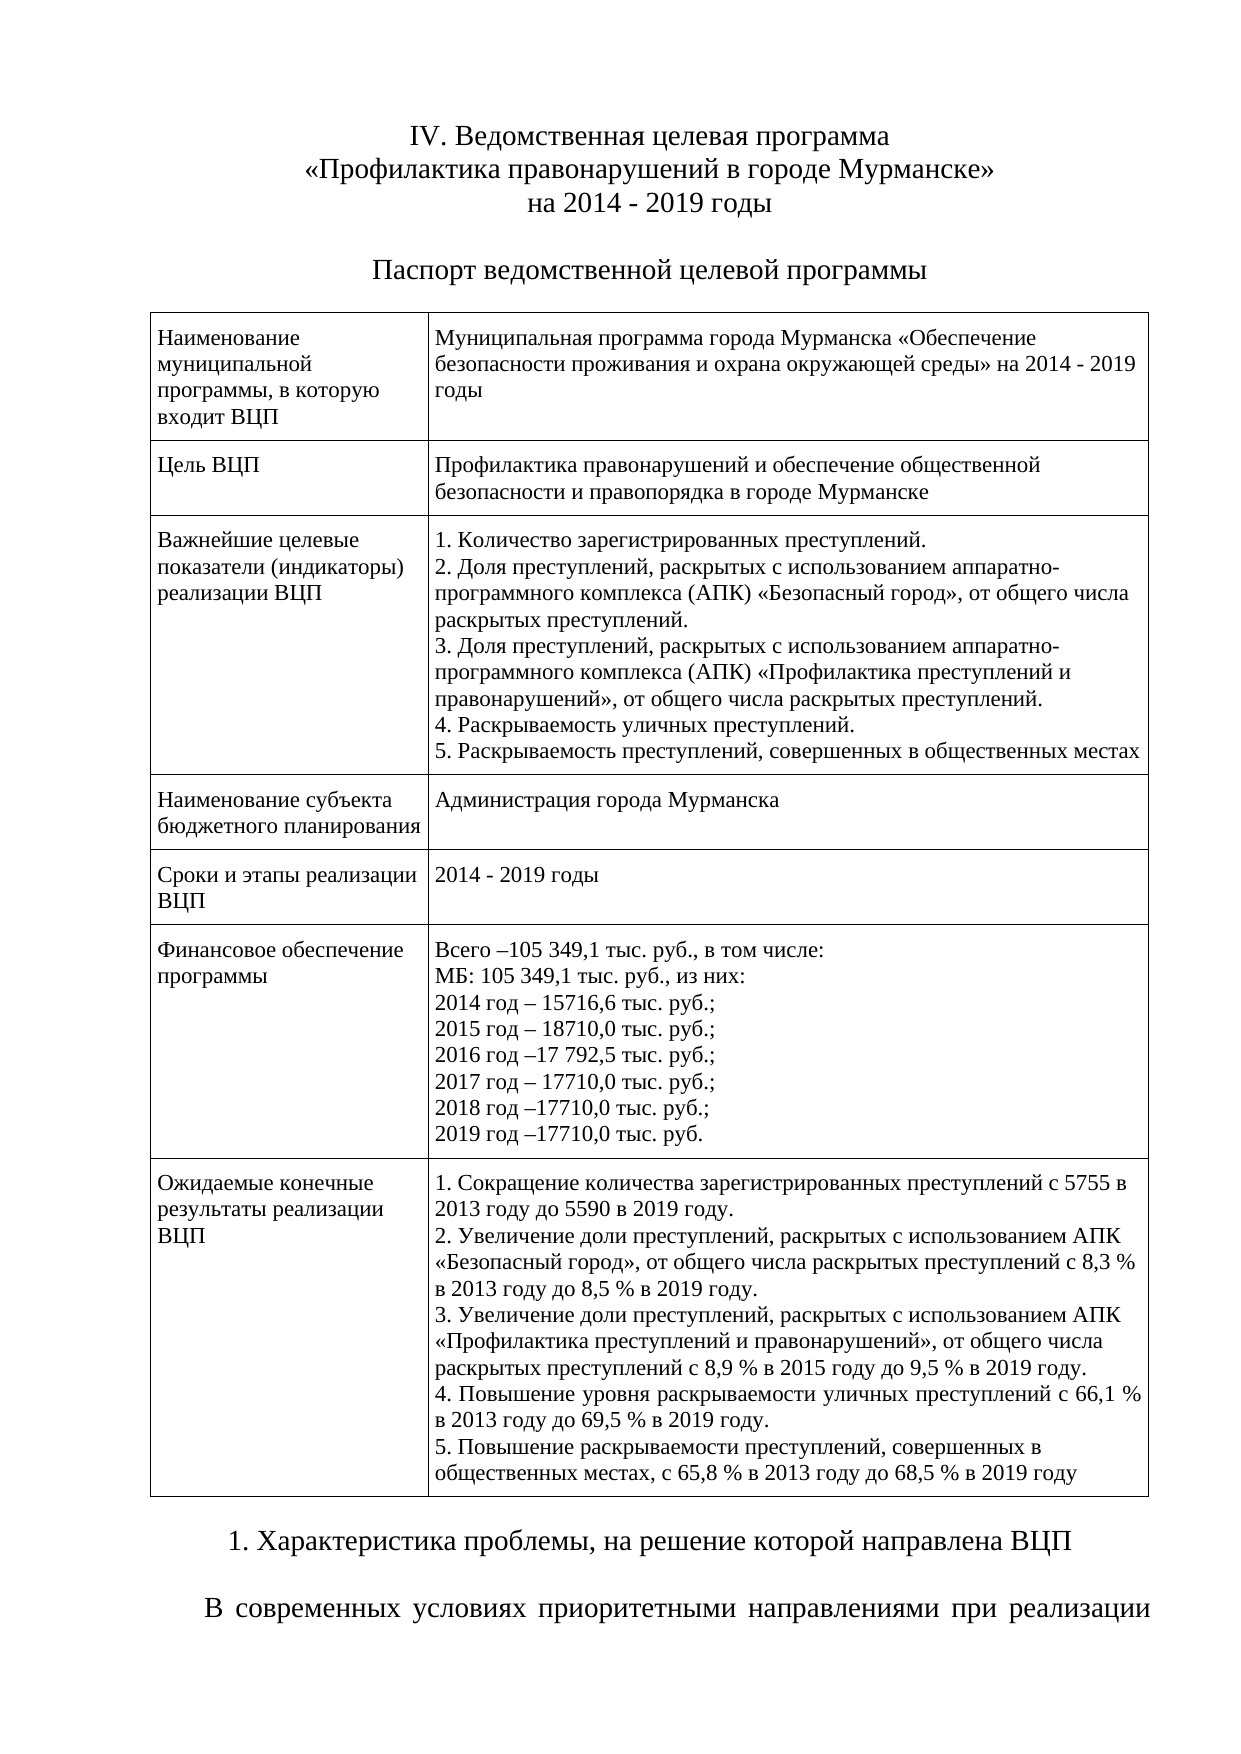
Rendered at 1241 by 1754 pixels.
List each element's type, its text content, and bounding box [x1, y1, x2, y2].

table_cell Важнейшие целевые показатели (индикаторы) реализации ВЦП [151, 516, 428, 774]
text на 2014 - 2019 годы [148, 185, 1152, 219]
table_cell 2014 - 2019 годы [429, 850, 1148, 924]
table_cell Сроки и этапы реализации ВЦП [151, 850, 428, 924]
table_cell 1. Сокращение количества зарегистрированных преступлений с 5755 в 2013 году до 5590 в 2019 году. 2. Увеличение доли преступлений, раскрытых с использованием АПК «Безопасный город», от общего числа раскрытых преступлений с 8,3 % в 2013 году до 8,5 % в 2019 году. 3. Увеличение доли преступлений, раскрытых с использованием АПК «Профилактика преступлений и правонарушений», от общего числа раскрытых преступлений с 8,9 % в 2015 году до 9,5 % в 2019 году. 4. Повышение уровня раскрываемости уличных преступлений с 66,1 % в 2013 году до 69,5 % в 2019 году. 5. Повышение раскрываемости преступлений, совершенных в общественных местах, с 65,8 % в 2013 году до 68,5 % в 2019 году [429, 1159, 1148, 1496]
table_cell Администрация города Мурманска [429, 775, 1148, 849]
table_cell Наименование субъекта бюджетного планирования [151, 775, 428, 849]
table_header Муниципальная программа города Мурманска «Обеспечение безопасности проживания и охрана окружающей среды» на 2014 - 2019 годы [429, 313, 1148, 440]
table_cell Цель ВЦП [151, 441, 428, 515]
table_cell 1. Количество зарегистрированных преступлений. 2. Доля преступлений, раскрытых с использованием аппаратно-программного комплекса (АПК) «Безопасный город», от общего числа раскрытых преступлений. 3. Доля преступлений, раскрытых с использованием аппаратно-программного комплекса (АПК) «Профилактика преступлений и правонарушений», от общего числа раскрытых преступлений. 4. Раскрываемость уличных преступлений. 5. Раскрываемость преступлений, совершенных в общественных местах [429, 516, 1148, 774]
text Паспорт ведомственной целевой программы [148, 252, 1152, 286]
text 1. Характеристика проблемы, на решение которой направлена ВЦП [148, 1523, 1152, 1557]
text IV. Ведомственная целевая программа [148, 118, 1152, 152]
table_cell Финансовое обеспечение программы [151, 925, 428, 1157]
table_cell Всего –105 349,1 тыс. руб., в том числе: МБ: 105 349,1 тыс. руб., из них: 2014 год – 15716,6 тыс. руб.; 2015 год – 18710,0 тыс. руб.; 2016 год –17 792,5 тыс. руб.; 2017 год – 17710,0 тыс. руб.; 2018 год –17710,0 тыс. руб.; 2019 год –17710,0 тыс. руб. [429, 925, 1148, 1157]
table_cell Ожидаемые конечные результаты реализации ВЦП [151, 1159, 428, 1496]
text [148, 1591, 1152, 1624]
table_header Наименование муниципальной программы, в которую входит ВЦП [151, 313, 428, 440]
table_cell Профилактика правонарушений и обеспечение общественной безопасности и правопорядка в городе Мурманске [429, 441, 1148, 515]
text «Профилактика правонарушений в городе Мурманске» [148, 152, 1152, 185]
